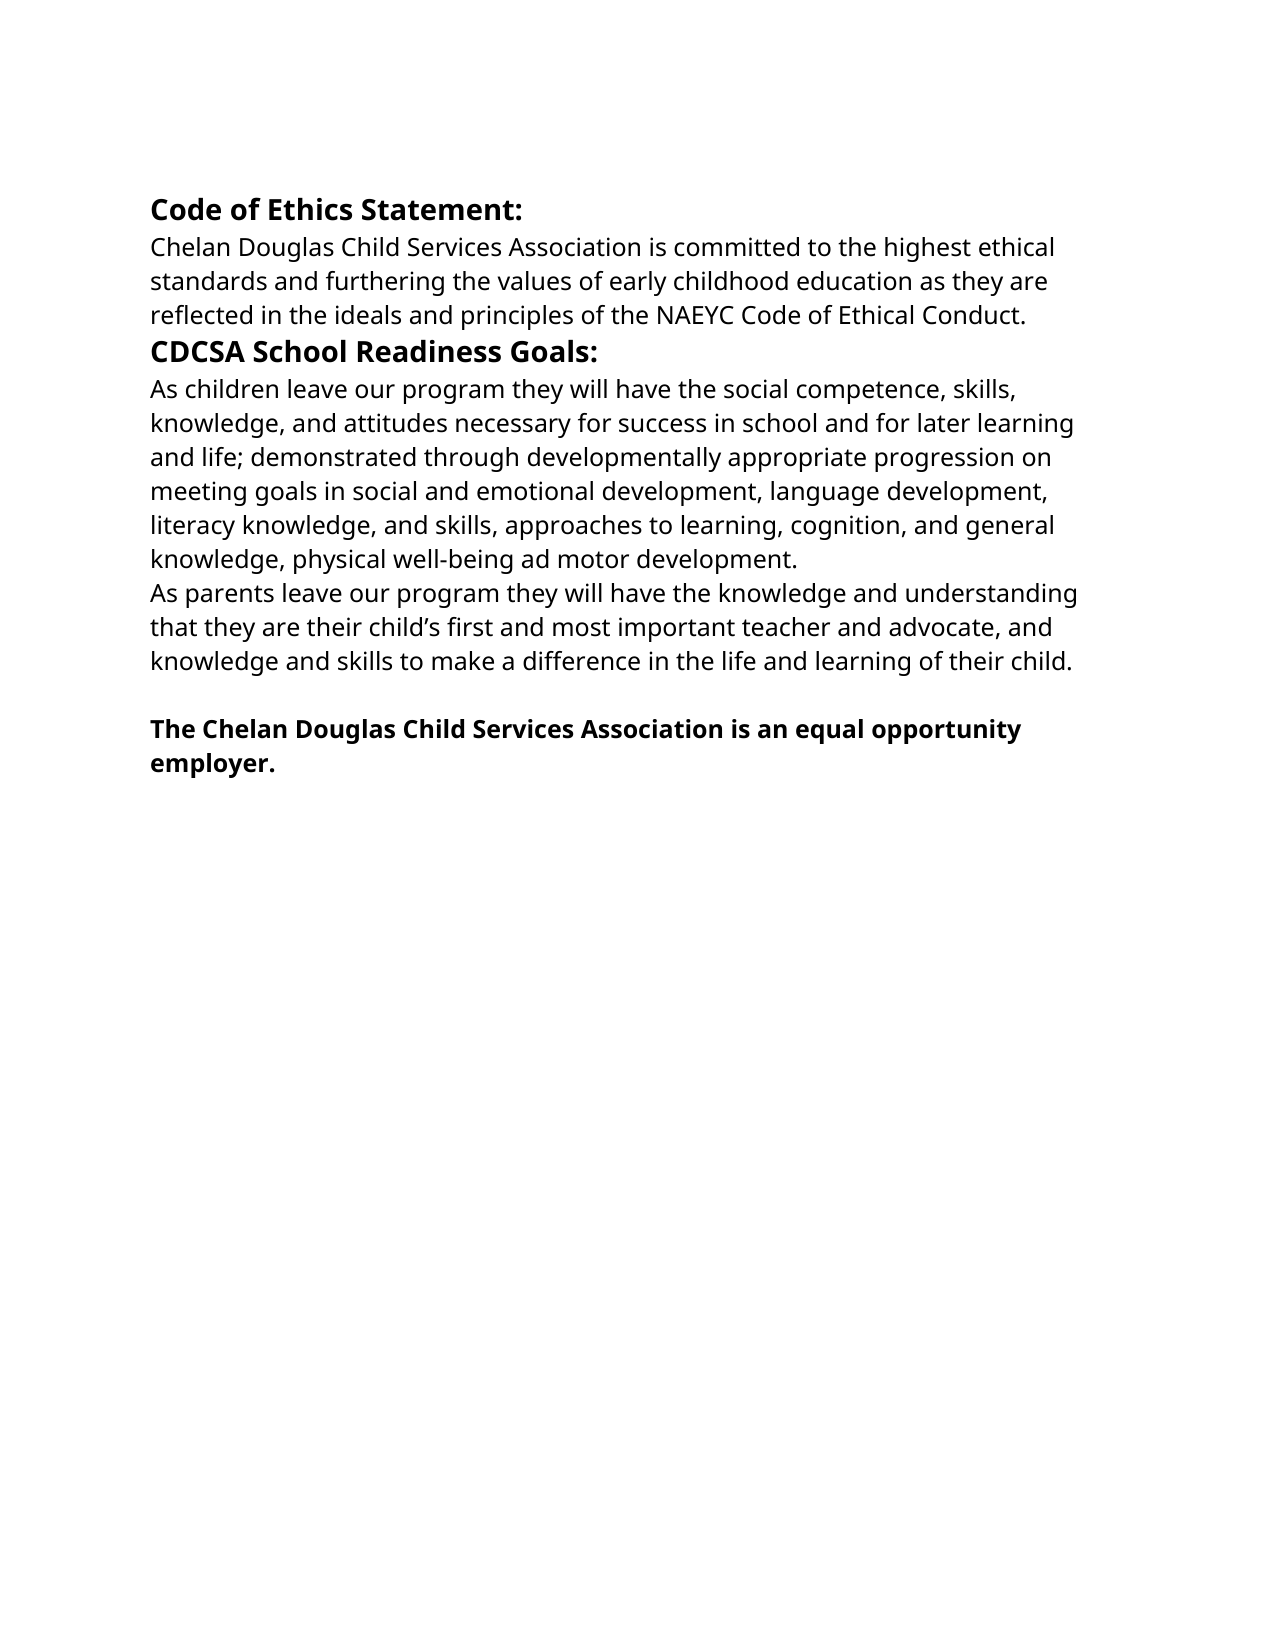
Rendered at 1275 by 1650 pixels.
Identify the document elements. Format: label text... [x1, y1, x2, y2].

text Code of Ethics Statement: [150, 190, 1125, 229]
text The Chelan Douglas Child Services Association is an equal opportunity employer. [150, 712, 1125, 780]
text As parents leave our program they will have the knowledge and understanding that they are their child’s first and most important teacher and advocate, and knowledge and skills to make a difference in the life and learning of their child. [150, 576, 1125, 678]
text Chelan Douglas Child Services Association is committed to the highest ethical standards and furthering the values of early childhood education as they are reflected in the ideals and principles of the NAEYC Code of Ethical Conduct. [150, 229, 1125, 332]
text As children leave our program they will have the social competence, skills, knowledge, and attitudes necessary for success in school and for later learning and life; demonstrated through developmentally appropriate progression on meeting goals in social and emotional development, language development, literacy knowledge, and skills, approaches to learning, cognition, and general knowledge, physical well-being ad motor development. [150, 371, 1125, 576]
text CDCSA School Readiness Goals: [150, 332, 1125, 371]
